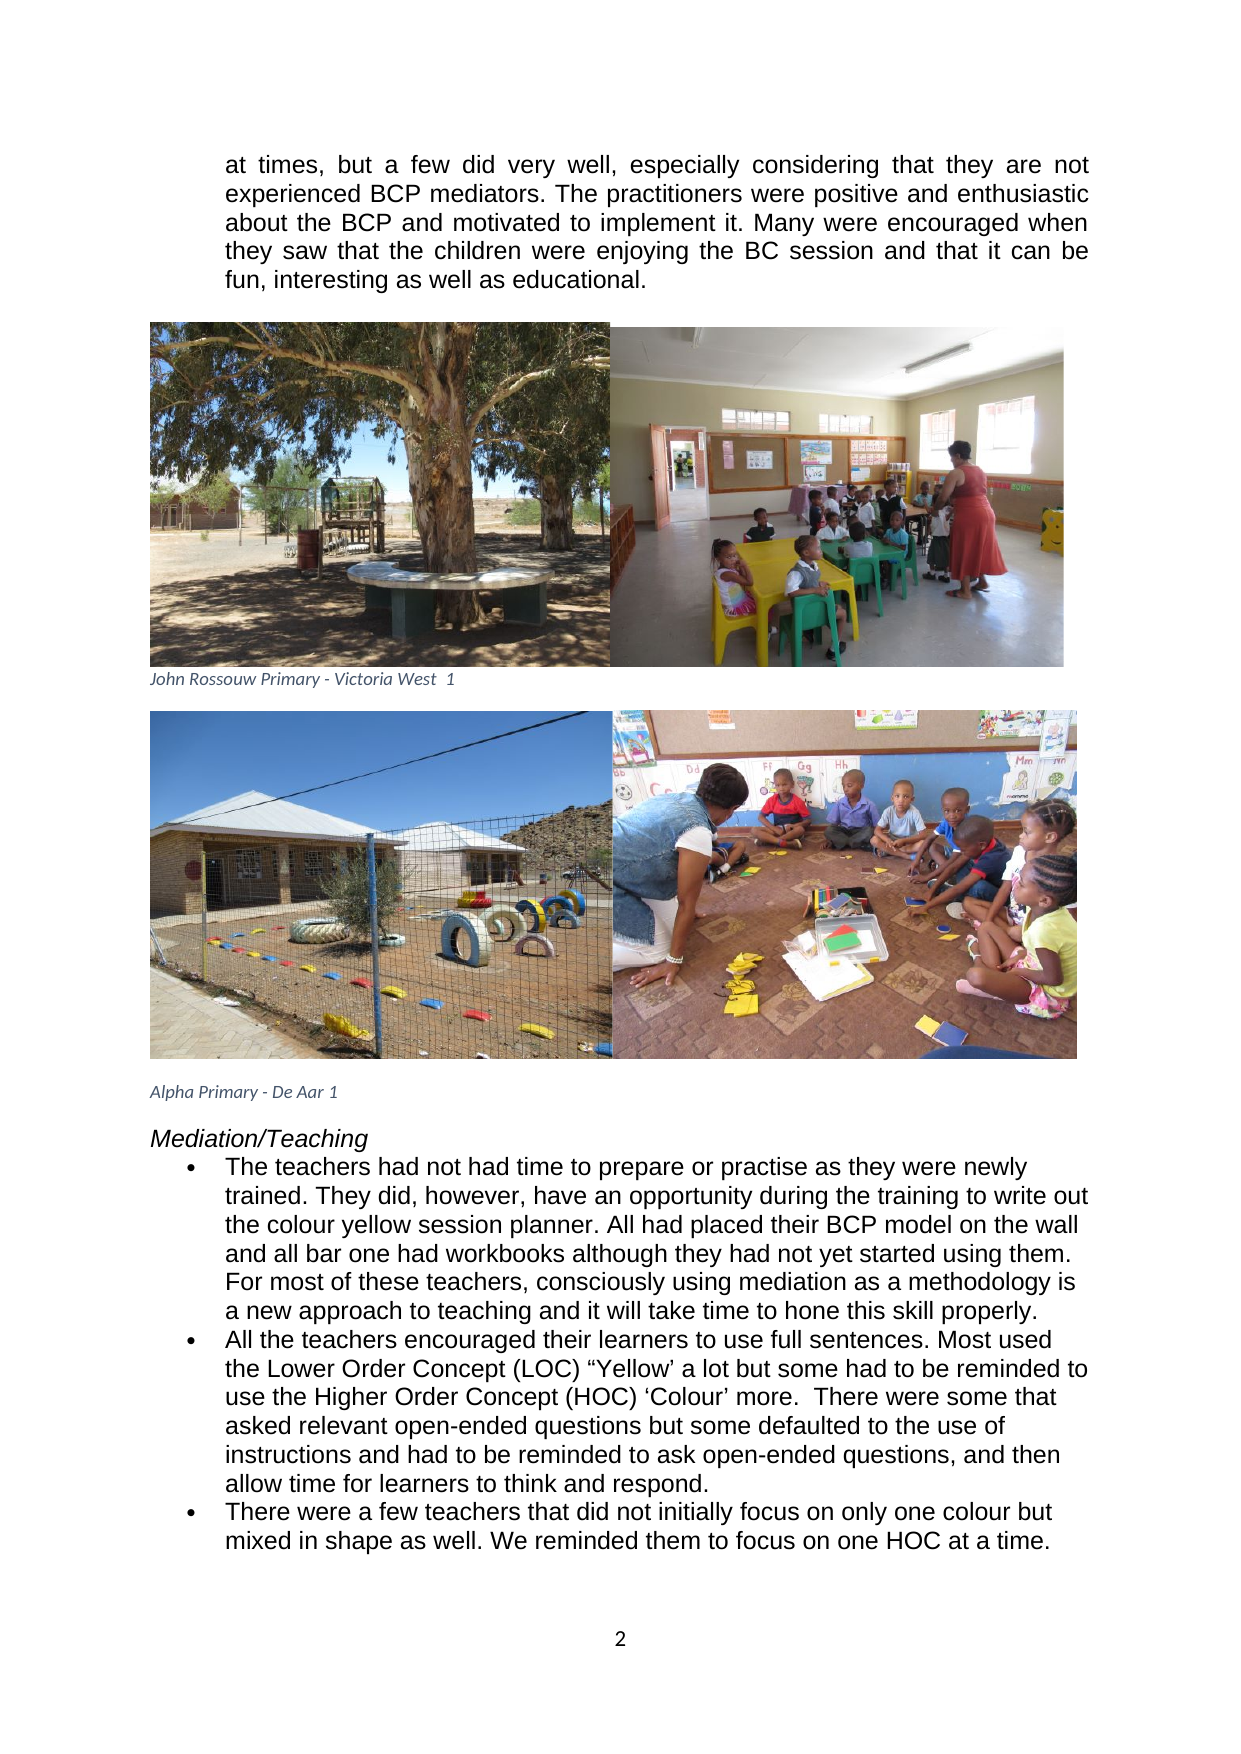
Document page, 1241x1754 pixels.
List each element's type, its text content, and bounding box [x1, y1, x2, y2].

text John Rossouw Primary - Victoria West 1 [150, 667, 1090, 690]
picture [150, 322, 1064, 667]
list The teachers had not had time to prepare or practise as they were newly trained. They did, however, have an opportunity during the training to write out the colour yellow session planner. All had placed their BCP model on the wall and all bar one had workbooks although they had not yet started using them. For most of these teachers, consciously using mediation as a methodology is a new approach to teaching and it will take time to hone this skill properly. [187, 1152, 1090, 1325]
text Mediation/Teaching [150, 1124, 1090, 1152]
list All the teachers encouraged their learners to use full sentences. Most used the Lower Order Concept (LOC) “Yellow’ a lot but some had to be reminded to use the Higher Order Concept (HOC) ‘Colour’ more. There were some that asked relevant open-ended questions but some defaulted to the use of instructions and had to be reminded to ask open-ended questions, and then allow time for learners to think and respond. [187, 1325, 1090, 1497]
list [187, 150, 1090, 294]
list There were a few teachers that did not initially focus on only one colour but mixed in shape as well. We reminded them to focus on one HOC at a time. [187, 1497, 1090, 1555]
picture [150, 710, 1077, 1059]
text Alpha Primary - De Aar 1 [150, 1080, 1090, 1103]
